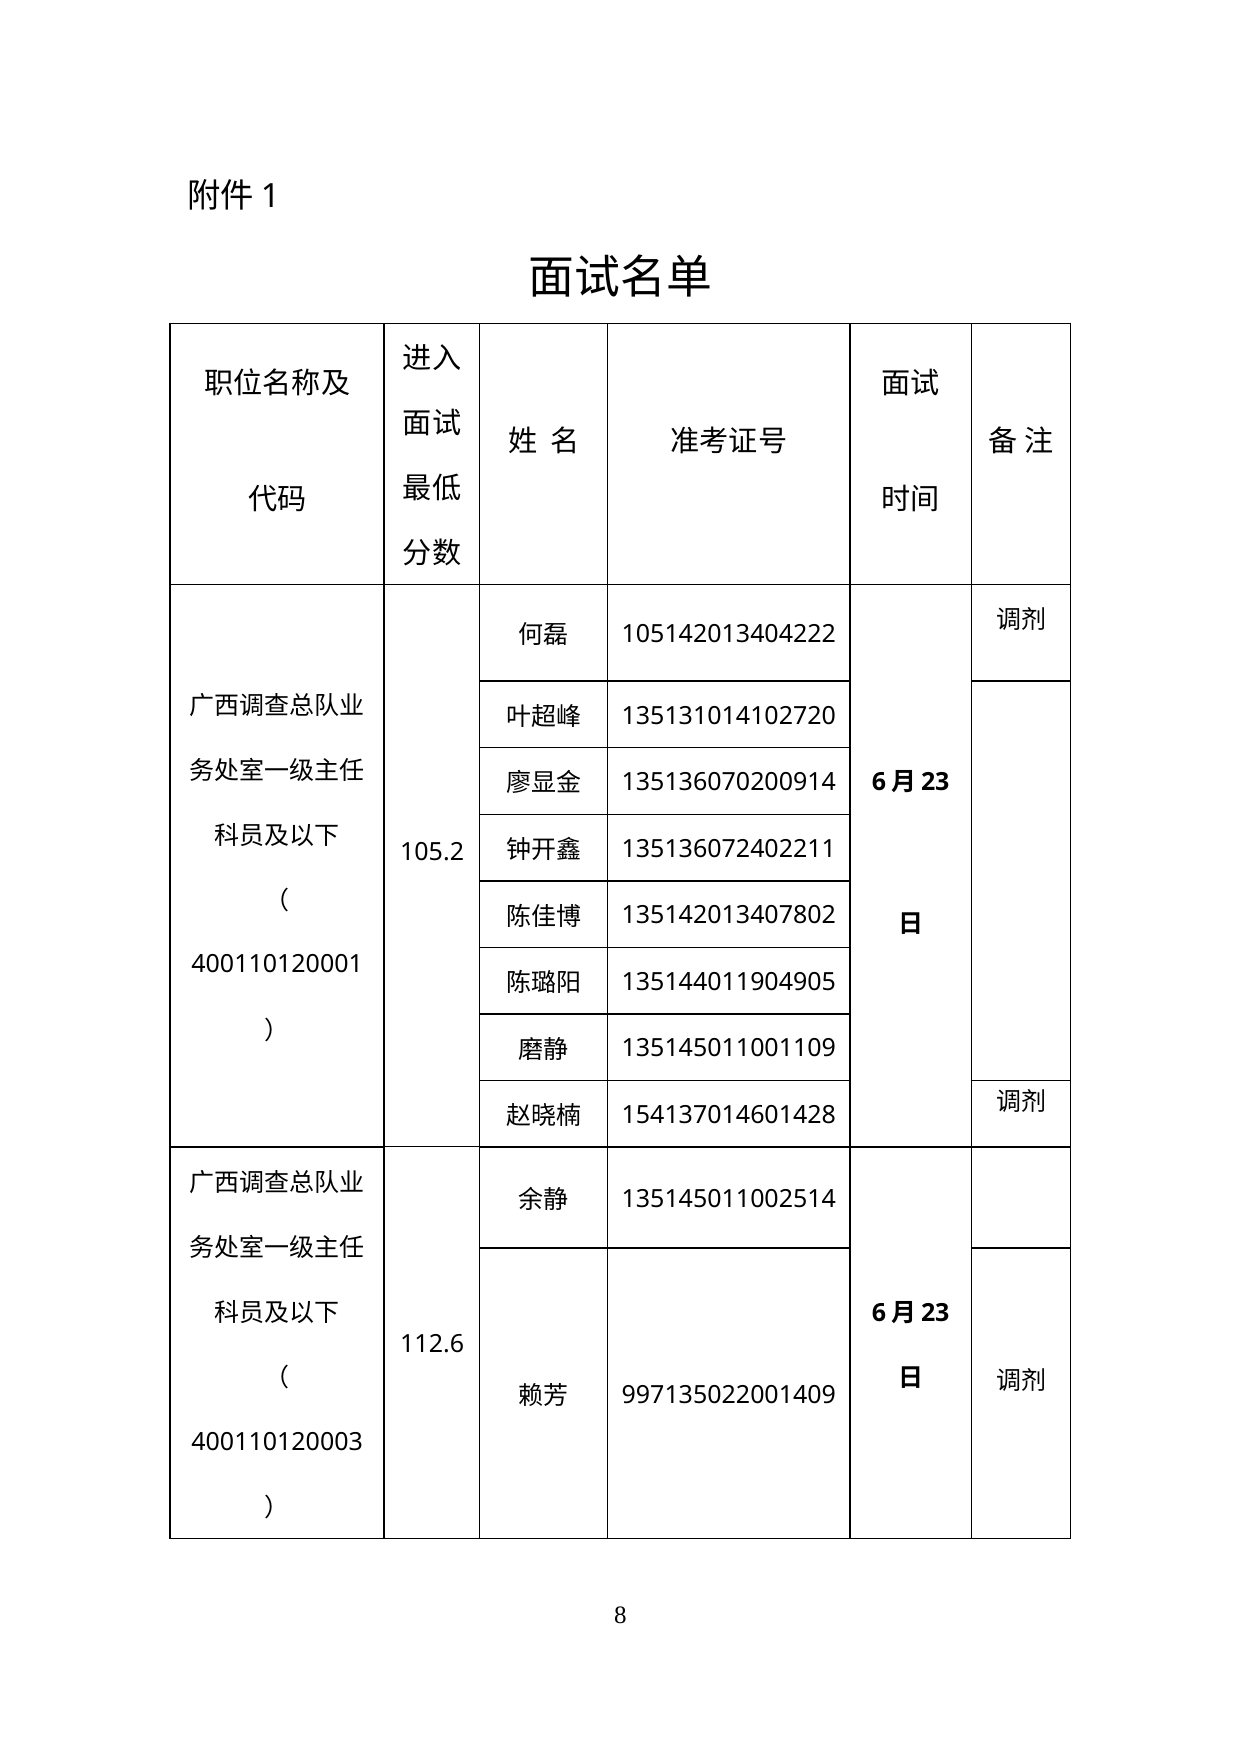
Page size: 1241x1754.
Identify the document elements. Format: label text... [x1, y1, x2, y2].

table_header 进入 面试 最低 分数 [385, 324, 479, 584]
table_cell 陈璐阳 [480, 948, 607, 1013]
table_cell 陈佳博 [480, 882, 607, 947]
table_cell 广西调查总队业务处室一级主任科员及以下（400110120001） [171, 585, 383, 1146]
table_cell 105.2 [385, 585, 479, 1146]
table_cell 135145011002514 [608, 1148, 849, 1247]
table_cell 调剂 [972, 1249, 1070, 1538]
table_cell 135144011904905 [608, 948, 849, 1013]
table_cell 6月23日 [851, 1148, 971, 1538]
table_cell 112.6 [385, 1147, 479, 1538]
table_cell 105142013404222 [608, 585, 849, 680]
table_cell 135131014102720 [608, 682, 849, 747]
table_cell 135145011001109 [608, 1015, 849, 1080]
text 2022年6月10日附件1 [187, 160, 1053, 225]
table_header 面试 时间 [851, 324, 971, 584]
table_cell 赖芳 [480, 1249, 607, 1538]
table_header 姓 名 [480, 324, 607, 584]
table_cell 135136072402211 [608, 815, 849, 880]
table_cell 余静 [480, 1148, 607, 1247]
table_cell 赵晓楠 [480, 1081, 607, 1146]
table_cell 6月23日 [851, 585, 971, 1146]
table_cell 154137014601428 [608, 1081, 849, 1146]
table_cell [972, 682, 1070, 1080]
table_cell 钟开鑫 [480, 815, 607, 880]
table_cell 997135022001409 [608, 1249, 849, 1538]
table_cell 廖显金 [480, 748, 607, 813]
table_header 备 注 [972, 324, 1070, 584]
table_cell 调剂 [972, 1081, 1070, 1146]
table_cell 叶超峰 [480, 682, 607, 747]
table_cell 何磊 [480, 585, 607, 680]
text 面试名单 [187, 225, 1053, 323]
table_header 准考证号 [608, 324, 849, 584]
table_header 职位名称及 代码 [171, 324, 383, 584]
table_cell 广西调查总队业务处室一级主任科员及以下（400110120003） [171, 1148, 383, 1538]
table_cell 135136070200914 [608, 748, 849, 813]
table_cell 调剂 [972, 585, 1070, 680]
table_cell [972, 1148, 1070, 1247]
table_cell 磨静 [480, 1015, 607, 1080]
table_cell 135142013407802 [608, 882, 849, 947]
